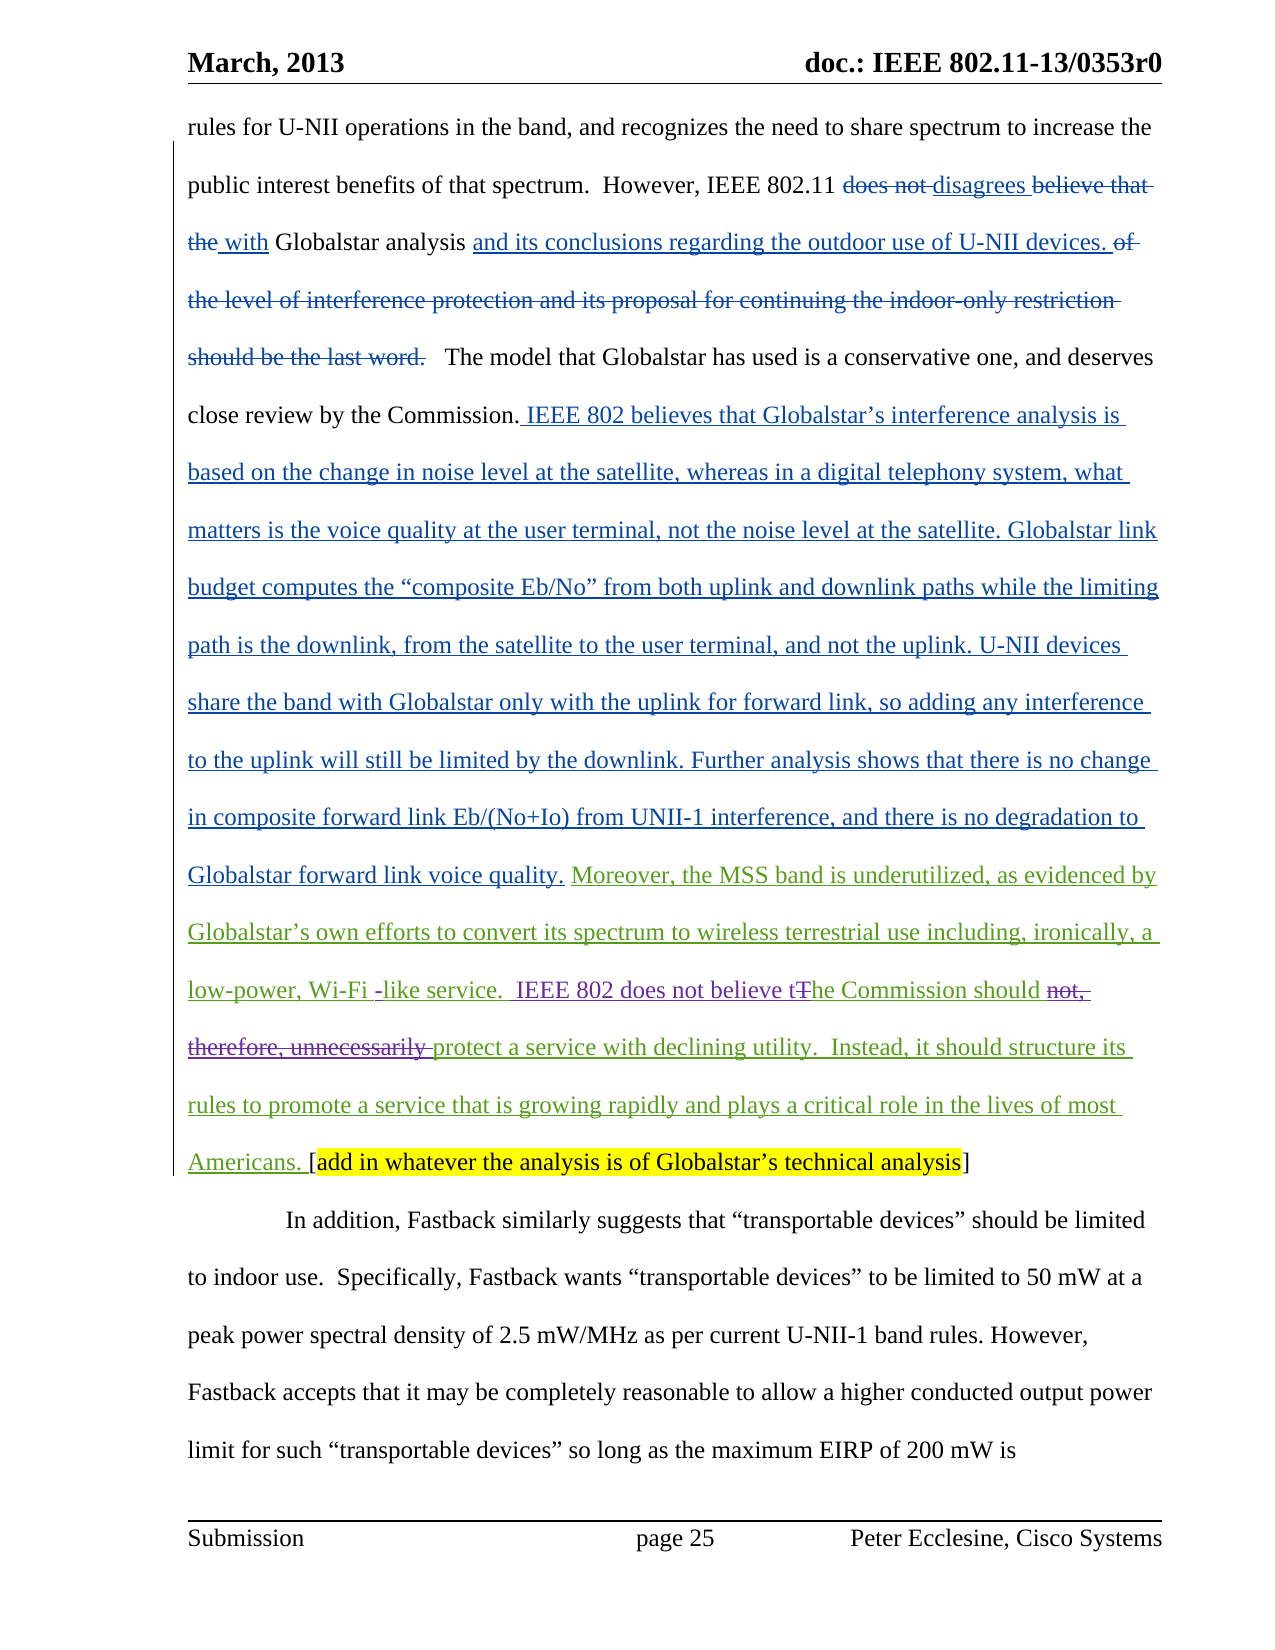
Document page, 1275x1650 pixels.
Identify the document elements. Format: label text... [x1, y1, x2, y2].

list Globalstar, the incumbent Mobile Satellite licensee, agrees that U-NIIs can make improved use of the band, and notes that raising the power level to U-NII-2A levels, while increasing the noise floor, would create a “manageable” level of interference. However, Globalstar states that its network can only manage the higher power if devices are confined to indoor use. IEEE 802.11 appreciates Globalstar’s willingness to consider changing the rules for U-NII operations in the band, and recognizes the need to share spectrum to increase the public interest benefits of that spectrum. However, IEEE 802.11 Globalstar analysis The model that Globalstar has used is a conservative one, and deserves close review by the Commission. [add in whatever the analysis is of Globalstar’s technical analysis] [187, 112, 1162, 1176]
